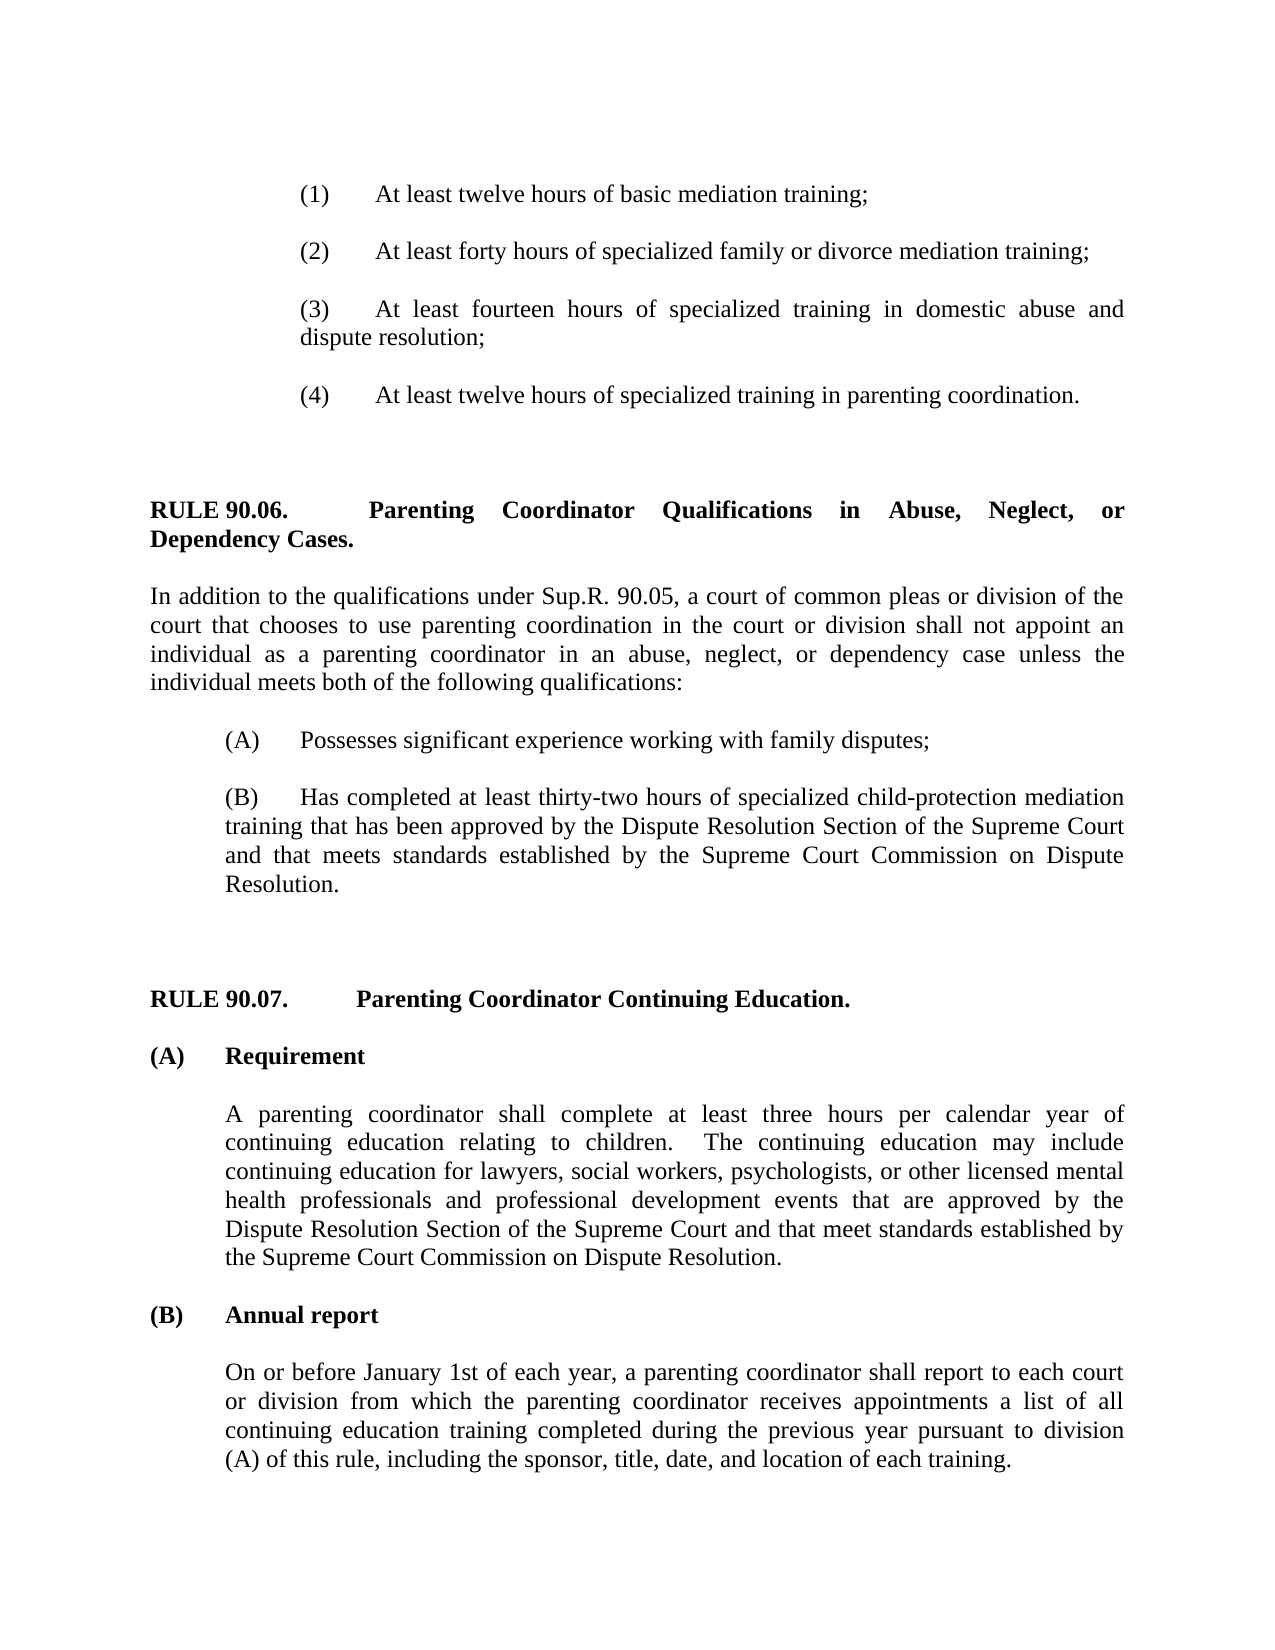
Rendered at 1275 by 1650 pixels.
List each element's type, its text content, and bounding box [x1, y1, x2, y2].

text (B) Annual report [150, 1300, 1125, 1329]
text (A) Requirement [150, 1041, 1125, 1070]
text A parenting coordinator shall complete at least three hours per calendar year of continuing education relating to children. The continuing education may include continuing education for lawyers, social workers, psychologists, or other licensed mental health professionals and professional development events that are approved by the Dispute Resolution Section of the Supreme Court and that meet standards established by the Supreme Court Commission on Dispute Resolution. [225, 1099, 1125, 1271]
text On or before January 1st of each year, a parenting coordinator shall report to each court or division from which the parenting coordinator receives appointments a list of all continuing education training completed during the previous year pursuant to division (A) of this rule, including the sponsor, title, date, and location of each training. [225, 1357, 1125, 1472]
text (4) At least twelve hours of specialized training in parenting coordination. [300, 380, 1125, 409]
text In addition to the qualifications under Sup.R. 90.05, a court of common pleas or division of the court that chooses to use parenting coordination in the court or division shall not appoint an individual as a parenting coordinator in an abuse, neglect, or dependency case unless the individual meets both of the following qualifications: [150, 581, 1125, 696]
text (1) At least twelve hours of basic mediation training; [300, 179, 1125, 207]
text (A) Possesses significant experience working with family disputes; [225, 725, 1125, 754]
text (B) Has completed at least thirty-two hours of specialized child-protection mediation training that has been approved by the Dispute Resolution Section of the Supreme Court and that meets standards established by the Supreme Court Commission on Dispute Resolution. [225, 782, 1125, 897]
text (3) At least fourteen hours of specialized training in domestic abuse and dispute resolution; [300, 294, 1125, 351]
text RULE 90.07. Parenting Coordinator Continuing Education. [150, 984, 1125, 1012]
text RULE 90.06. Parenting Coordinator Qualifications in Abuse, Neglect, or Dependency Cases. [150, 495, 1125, 552]
text (2) At least forty hours of specialized family or divorce mediation training; [300, 236, 1125, 265]
